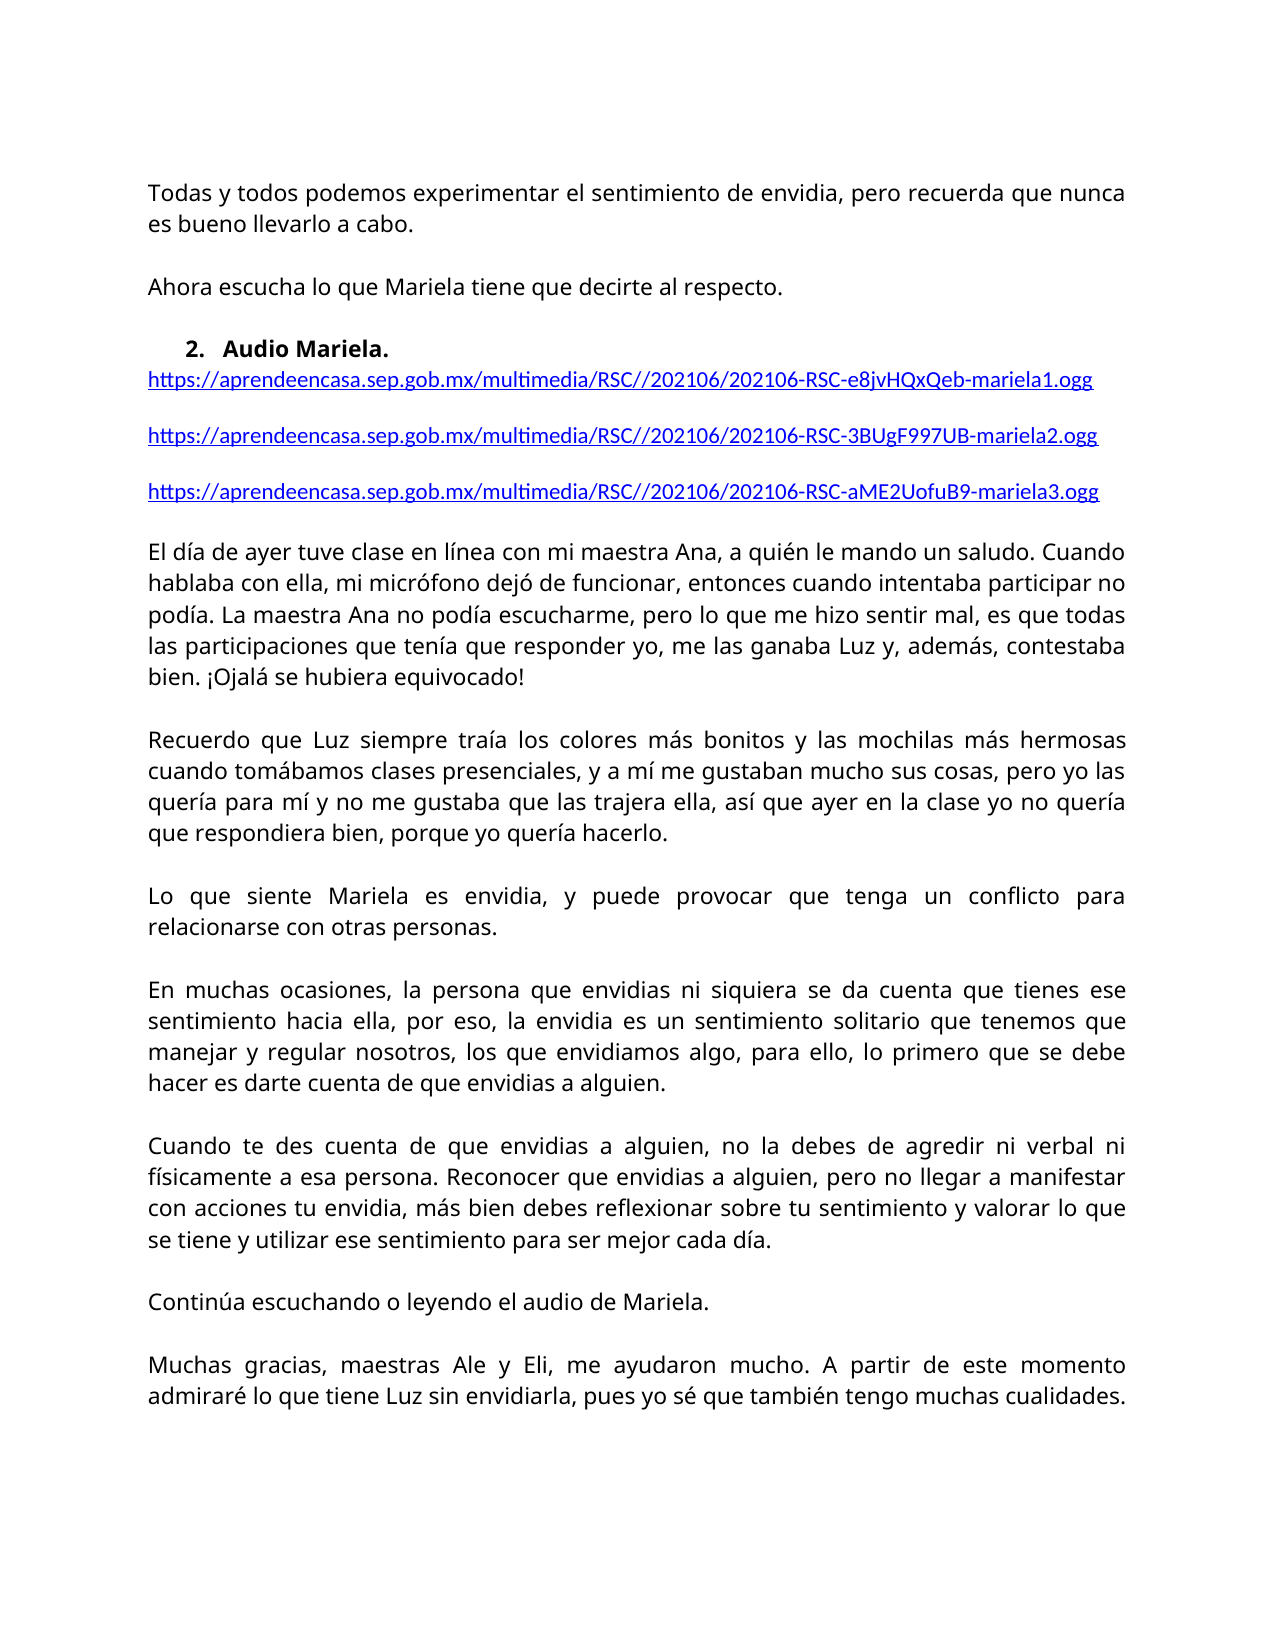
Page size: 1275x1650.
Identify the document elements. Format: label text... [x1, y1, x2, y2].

text https://aprendeencasa.sep.gob.mx/multimedia/RSC//202106/202106-RSC-e8jvHQxQeb-mariela1.ogg [148, 365, 1127, 393]
text El día de ayer tuve clase en línea con mi maestra Ana, a quién le mando un saludo. Cuando hablaba con ella, mi micrófono dejó de funcionar, entonces cuando intentaba participar no podía. La maestra Ana no podía escucharme, pero lo que me hizo sentir mal, es que todas las participaciones que tenía que responder yo, me las ganaba Luz y, además, contestaba bien. ¡Ojalá se hubiera equivocado! [148, 536, 1127, 692]
text Continúa escuchando o leyendo el audio de Mariela. [148, 1286, 1127, 1317]
text Todas y todos podemos experimentar el sentimiento de envidia, pero recuerda que nunca es bueno llevarlo a cabo. [148, 177, 1127, 240]
list Audio Mariela. [185, 333, 1127, 365]
text En muchas ocasiones, la persona que envidias ni siquiera se da cuenta que tienes ese sentimiento hacia ella, por eso, la envidia es un sentimiento solitario que tenemos que manejar y regular nosotros, los que envidiamos algo, para ello, lo primero que se debe hacer es darte cuenta de que envidias a alguien. [148, 973, 1127, 1098]
text https://aprendeencasa.sep.gob.mx/multimedia/RSC//202106/202106-RSC-aME2UofuB9-mariela3.ogg [148, 477, 1127, 505]
text Muchas gracias, maestras Ale y Eli, me ayudaron mucho. A partir de este momento admiraré lo que tiene Luz sin envidiarla, pues yo sé que también tengo muchas cualidades. [148, 1348, 1127, 1411]
text Cuando te des cuenta de que envidias a alguien, no la debes de agredir ni verbal ni físicamente a esa persona. Reconocer que envidias a alguien, pero no llegar a manifestar con acciones tu envidia, más bien debes reflexionar sobre tu sentimiento y valorar lo que se tiene y utilizar ese sentimiento para ser mejor cada día. [148, 1130, 1127, 1255]
text https://aprendeencasa.sep.gob.mx/multimedia/RSC//202106/202106-RSC-3BUgF997UB-mariela2.ogg [148, 421, 1127, 449]
text Recuerdo que Luz siempre traía los colores más bonitos y las mochilas más hermosas cuando tomábamos clases presenciales, y a mí me gustaban mucho sus cosas, pero yo las quería para mí y no me gustaba que las trajera ella, así que ayer en la clase yo no quería que respondiera bien, porque yo quería hacerlo. [148, 723, 1127, 848]
text Lo que siente Mariela es envidia, y puede provocar que tenga un conflicto para relacionarse con otras personas. [148, 880, 1127, 942]
text Ahora escucha lo que Mariela tiene que decirte al respecto. [148, 271, 1127, 302]
